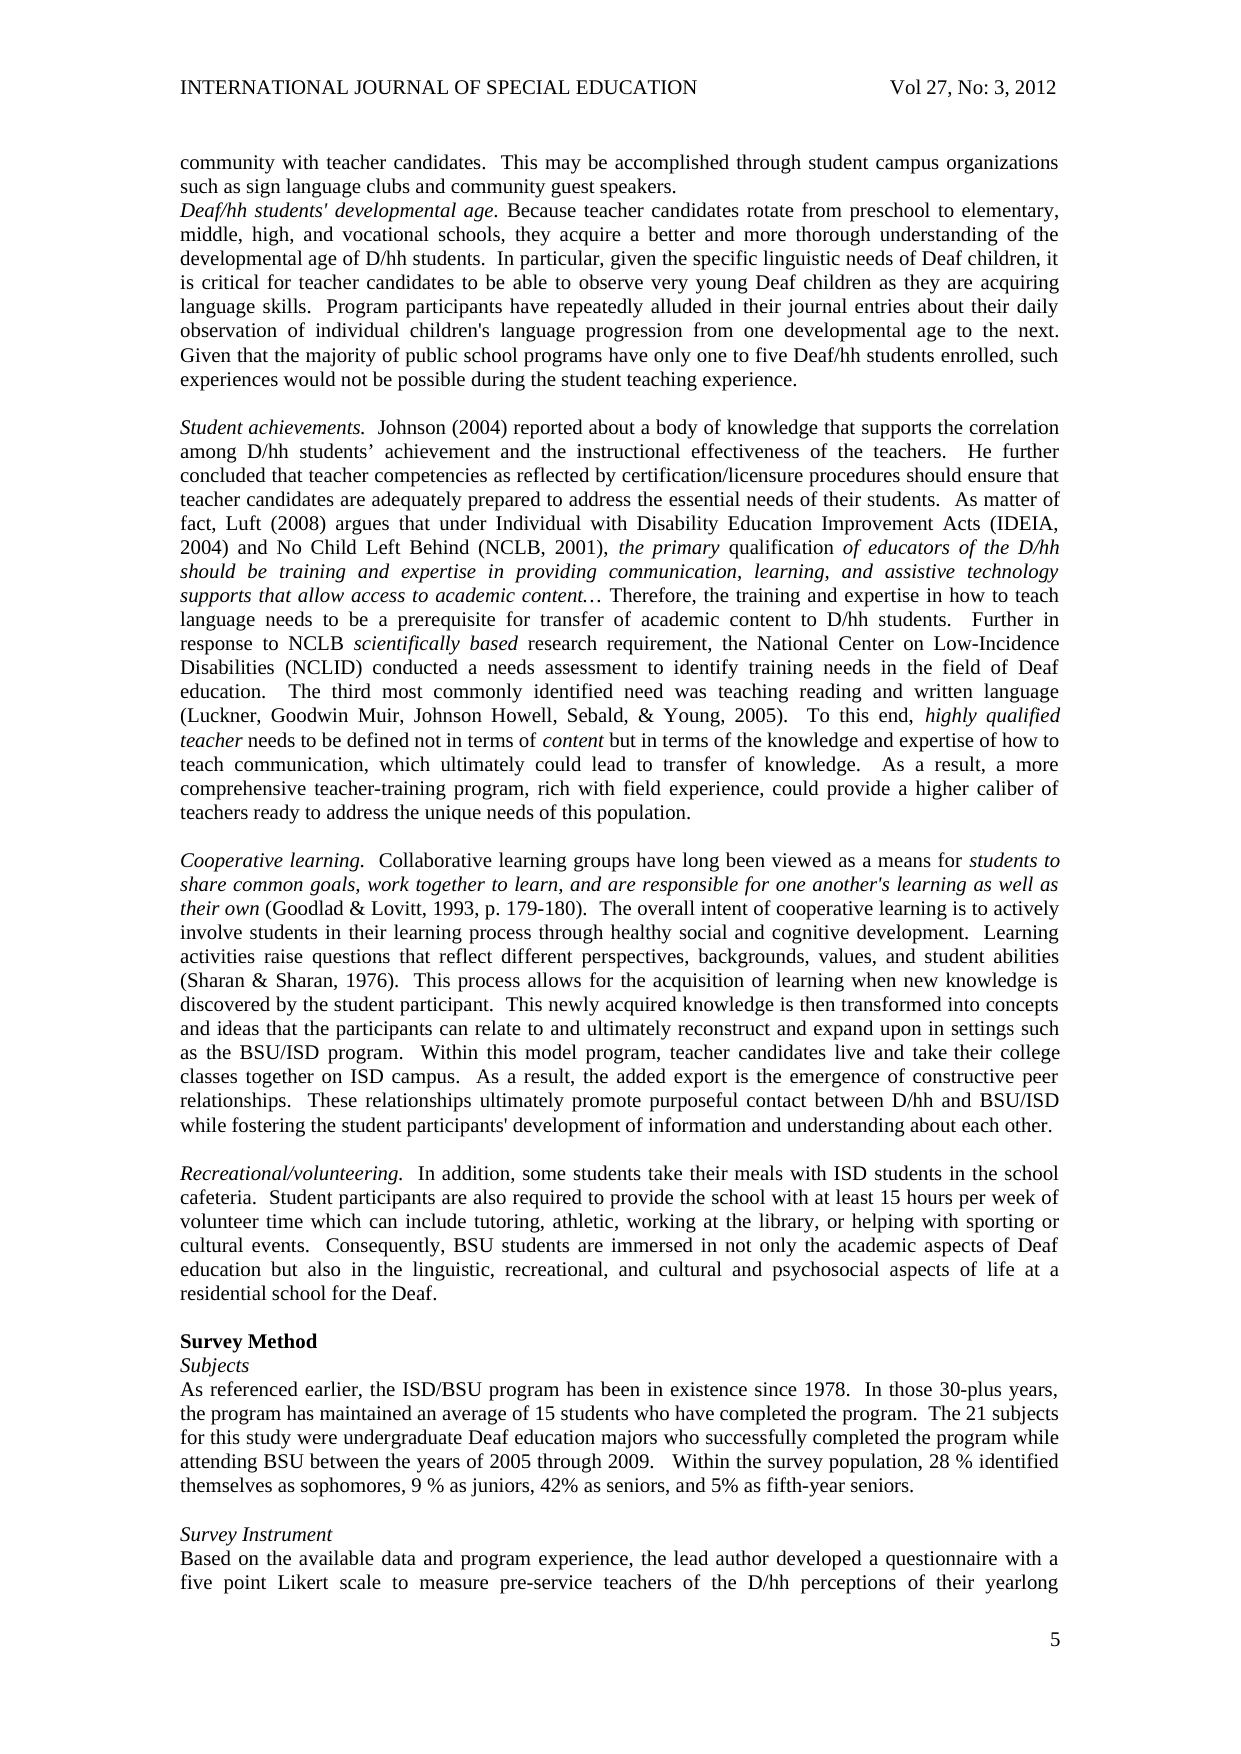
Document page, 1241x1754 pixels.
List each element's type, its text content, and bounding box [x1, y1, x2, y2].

text Deaf/hh students' developmental age. Because teacher candidates rotate from preschool to elementary, middle, high, and vocational schools, they acquire a better and more thorough understanding of the developmental age of D/hh students. In particular, given the specific linguistic needs of Deaf children, it is critical for teacher candidates to be able to observe very young Deaf children as they are acquiring language skills. Program participants have repeatedly alluded in their journal entries about their daily observation of individual children's language progression from one developmental age to the next. Given that the majority of public school programs have only one to five Deaf/hh students enrolled, such experiences would not be possible during the student teaching experience. [180, 198, 1060, 391]
text As referenced earlier, the ISD/BSU program has been in existence since 1978. In those 30-plus years, the program has maintained an average of 15 students who have completed the program. The 21 subjects for this study were undergraduate Deaf education majors who successfully completed the program while attending BSU between the years of 2005 through 2009. Within the survey population, 28 % identified themselves as sophomores, 9 % as juniors, 42% as seniors, and 5% as fifth-year seniors. [180, 1377, 1060, 1497]
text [180, 150, 1060, 198]
text Recreational/volunteering. In addition, some students take their meals with ISD students in the school cafeteria. Student participants are also required to provide the school with at least 15 hours per week of volunteer time which can include tutoring, athletic, working at the library, or helping with sporting or cultural events. Consequently, BSU students are immersed in not only the academic aspects of Deaf education but also in the linguistic, recreational, and cultural and psychosocial aspects of life at a residential school for the Deaf. [180, 1161, 1060, 1305]
text Cooperative learning. Collaborative learning groups have long been viewed as a means for students to share common goals, work together to learn, and are responsible for one another's learning as well as their own (Goodlad & Lovitt, 1993, p. 179-180). The overall intent of cooperative learning is to actively involve students in their learning process through healthy social and cognitive development. Learning activities raise questions that reflect different perspectives, backgrounds, values, and student abilities (Sharan & Sharan, 1976). This process allows for the acquisition of learning when new knowledge is discovered by the student participant. This newly acquired knowledge is then transformed into concepts and ideas that the participants can relate to and ultimately reconstruct and expand upon in settings such as the BSU/ISD program. Within this model program, teacher candidates live and take their college classes together on ISD campus. As a result, the added export is the emergence of constructive peer relationships. These relationships ultimately promote purposeful contact between D/hh and BSU/ISD while fostering the student participants' development of information and understanding about each other. [180, 848, 1060, 1137]
text Survey Instrument [180, 1522, 1060, 1546]
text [180, 1546, 1060, 1594]
text Subjects [180, 1353, 1060, 1377]
text Survey Method [180, 1329, 1060, 1353]
text Student achievements. Johnson (2004) reported about a body of knowledge that supports the correlation among D/hh students’ achievement and the instructional effectiveness of the teachers. He further concluded that teacher competencies as reflected by certification/licensure procedures should ensure that teacher candidates are adequately prepared to address the essential needs of their students. As matter of fact, Luft (2008) argues that under Individual with Disability Education Improvement Acts (IDEIA, 2004) and No Child Left Behind (NCLB, 2001), the primary qualification of educators of the D/hh should be training and expertise in providing communication, learning, and assistive technology supports that allow access to academic content… Therefore, the training and expertise in how to teach language needs to be a prerequisite for transfer of academic content to D/hh students. Further in response to NCLB scientifically based research requirement, the National Center on Low-Incidence Disabilities (NCLID) conducted a needs assessment to identify training needs in the field of Deaf education. The third most commonly identified need was teaching reading and written language (Luckner, Goodwin Muir, Johnson Howell, Sebald, & Young, 2005). To this end, highly qualified teacher needs to be defined not in terms of content but in terms of the knowledge and expertise of how to teach communication, which ultimately could lead to transfer of knowledge. As a result, a more comprehensive teacher-training program, rich with field experience, could provide a higher caliber of teachers ready to address the unique needs of this population. [180, 415, 1060, 824]
